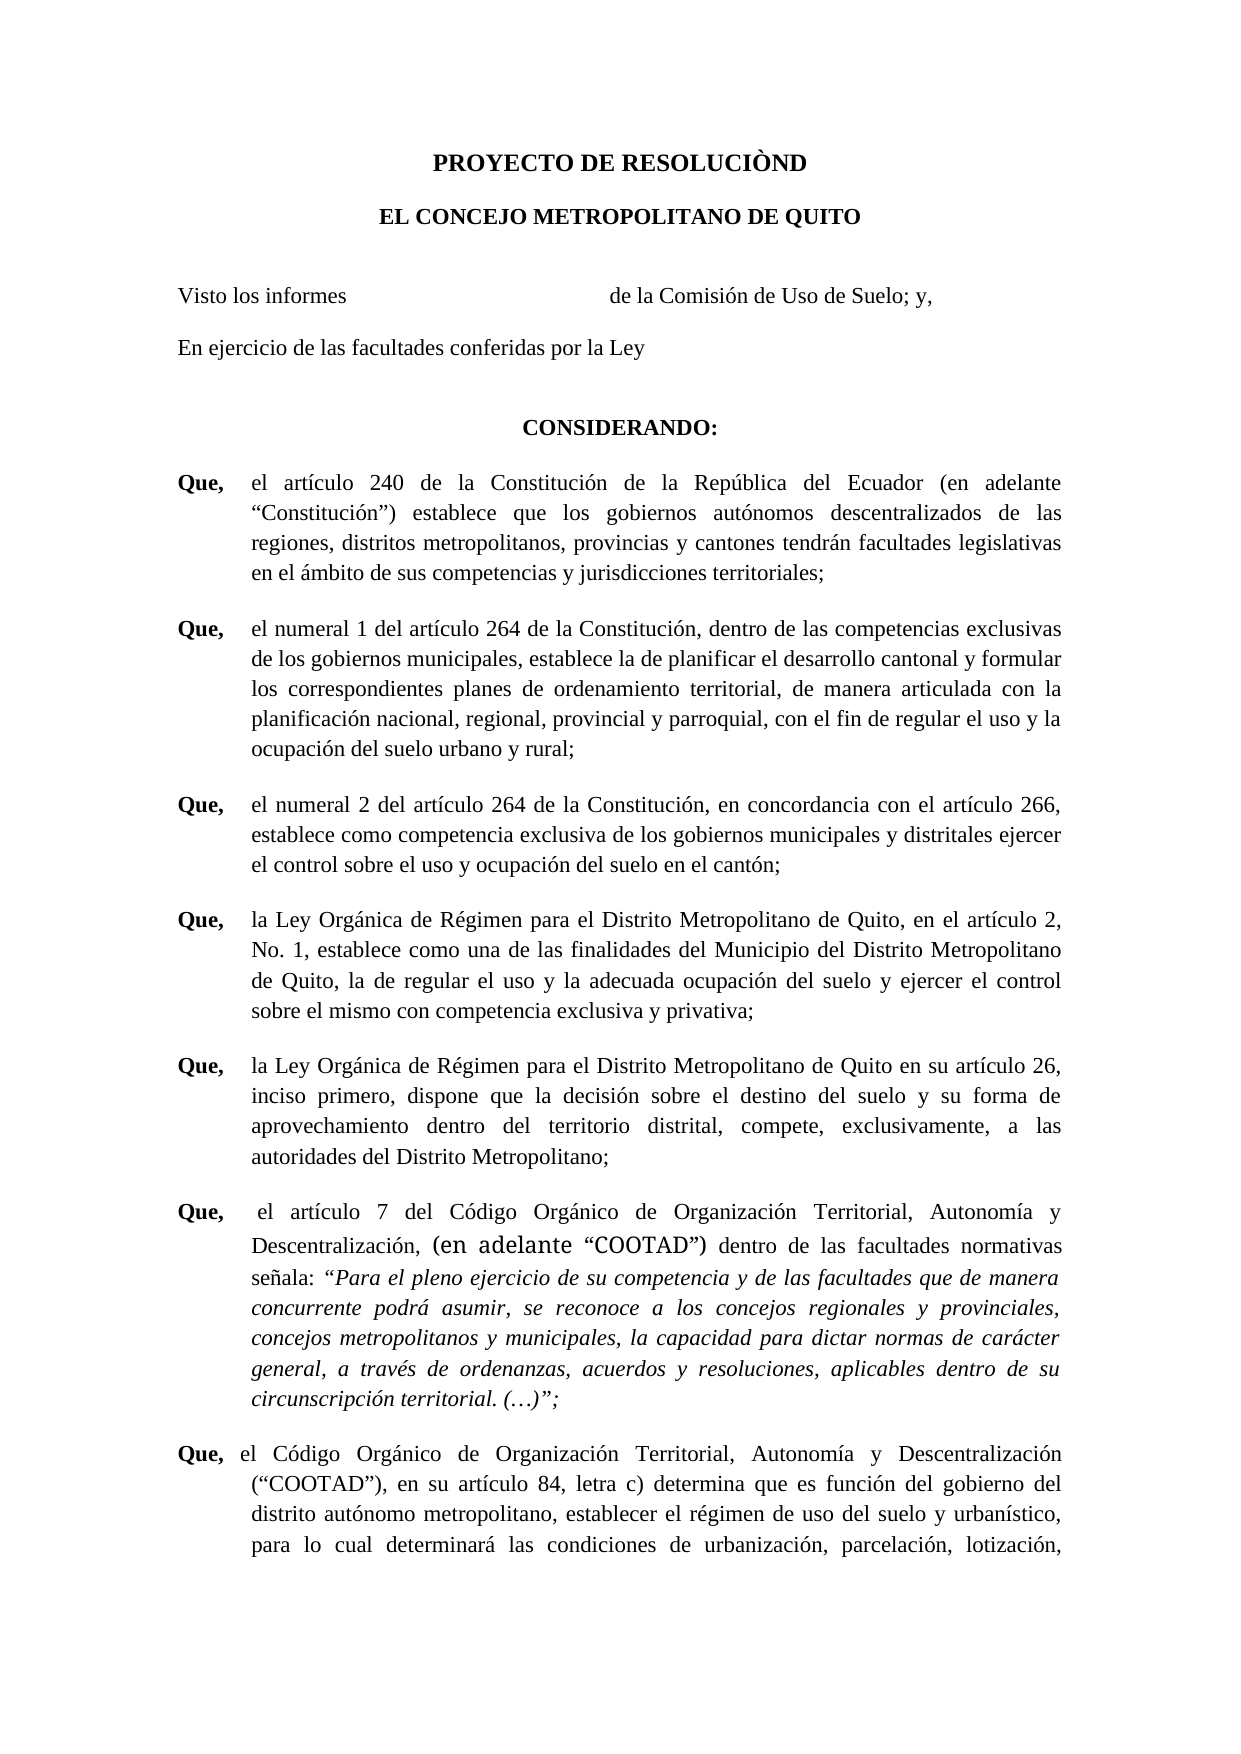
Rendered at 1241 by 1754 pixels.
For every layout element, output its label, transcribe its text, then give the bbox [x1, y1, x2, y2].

text CONSIDERANDO: [177, 413, 1063, 440]
text Que, el numeral 2 del artículo 264 de la Constitución, en concordancia con el artículo 266, establece como competencia exclusiva de los gobiernos municipales y distritales ejercer el control sobre el uso y ocupación del suelo en el cantón; [177, 791, 1063, 877]
text EL CONCEJO METROPOLITANO DE QUITO [177, 203, 1063, 229]
text Que, el artículo 7 del Código Orgánico de Organización Territorial, Autonomía y Descentralización, (en adelante “COOTAD”) dentro de las facultades normativas señala: “Para el pleno ejercicio de su competencia y de las facultades que de manera concurrente podrá asumir, se reconoce a los concejos regionales y provinciales, concejos metropolitanos y municipales, la capacidad para dictar normas de carácter general, a través de ordenanzas, acuerdos y resoluciones, aplicables dentro de su circunscripción territorial. (…)”; [177, 1198, 1063, 1411]
text Que, el artículo 240 de la Constitución de la República del Ecuador (en adelante “Constitución”) establece que los gobiernos autónomos descentralizados de las regiones, distritos metropolitanos, provincias y cantones tendrán facultades legislativas en el ámbito de sus competencias y jurisdicciones territoriales; [177, 469, 1063, 586]
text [177, 1440, 1063, 1557]
text Que, el numeral 1 del artículo 264 de la Constitución, dentro de las competencias exclusivas de los gobiernos municipales, establece la de planificar el desarrollo cantonal y formular los correspondientes planes de ordenamiento territorial, de manera articulada con la planificación nacional, regional, provincial y parroquial, con el fin de regular el uso y la ocupación del suelo urbano y rural; [177, 614, 1063, 762]
text Que, la Ley Orgánica de Régimen para el Distrito Metropolitano de Quito, en el artículo 2, No. 1, establece como una de las finalidades del Municipio del Distrito Metropolitano de Quito, la de regular el uso y la adecuada ocupación del suelo y ejercer el control sobre el mismo con competencia exclusiva y privativa; [177, 906, 1063, 1023]
text Que, la Ley Orgánica de Régimen para el Distrito Metropolitano de Quito en su artículo 26, inciso primero, dispone que la decisión sobre el destino del suelo y su forma de aprovechamiento dentro del territorio distrital, compete, exclusivamente, a las autoridades del Distrito Metropolitano; [177, 1052, 1063, 1169]
text PROYECTO DE RESOLUCIÒND [177, 148, 1063, 176]
text Visto los informes de la Comisión de Uso de Suelo; y, [177, 282, 1063, 308]
text En ejercicio de las facultades conferidas por la Ley [177, 334, 1063, 361]
